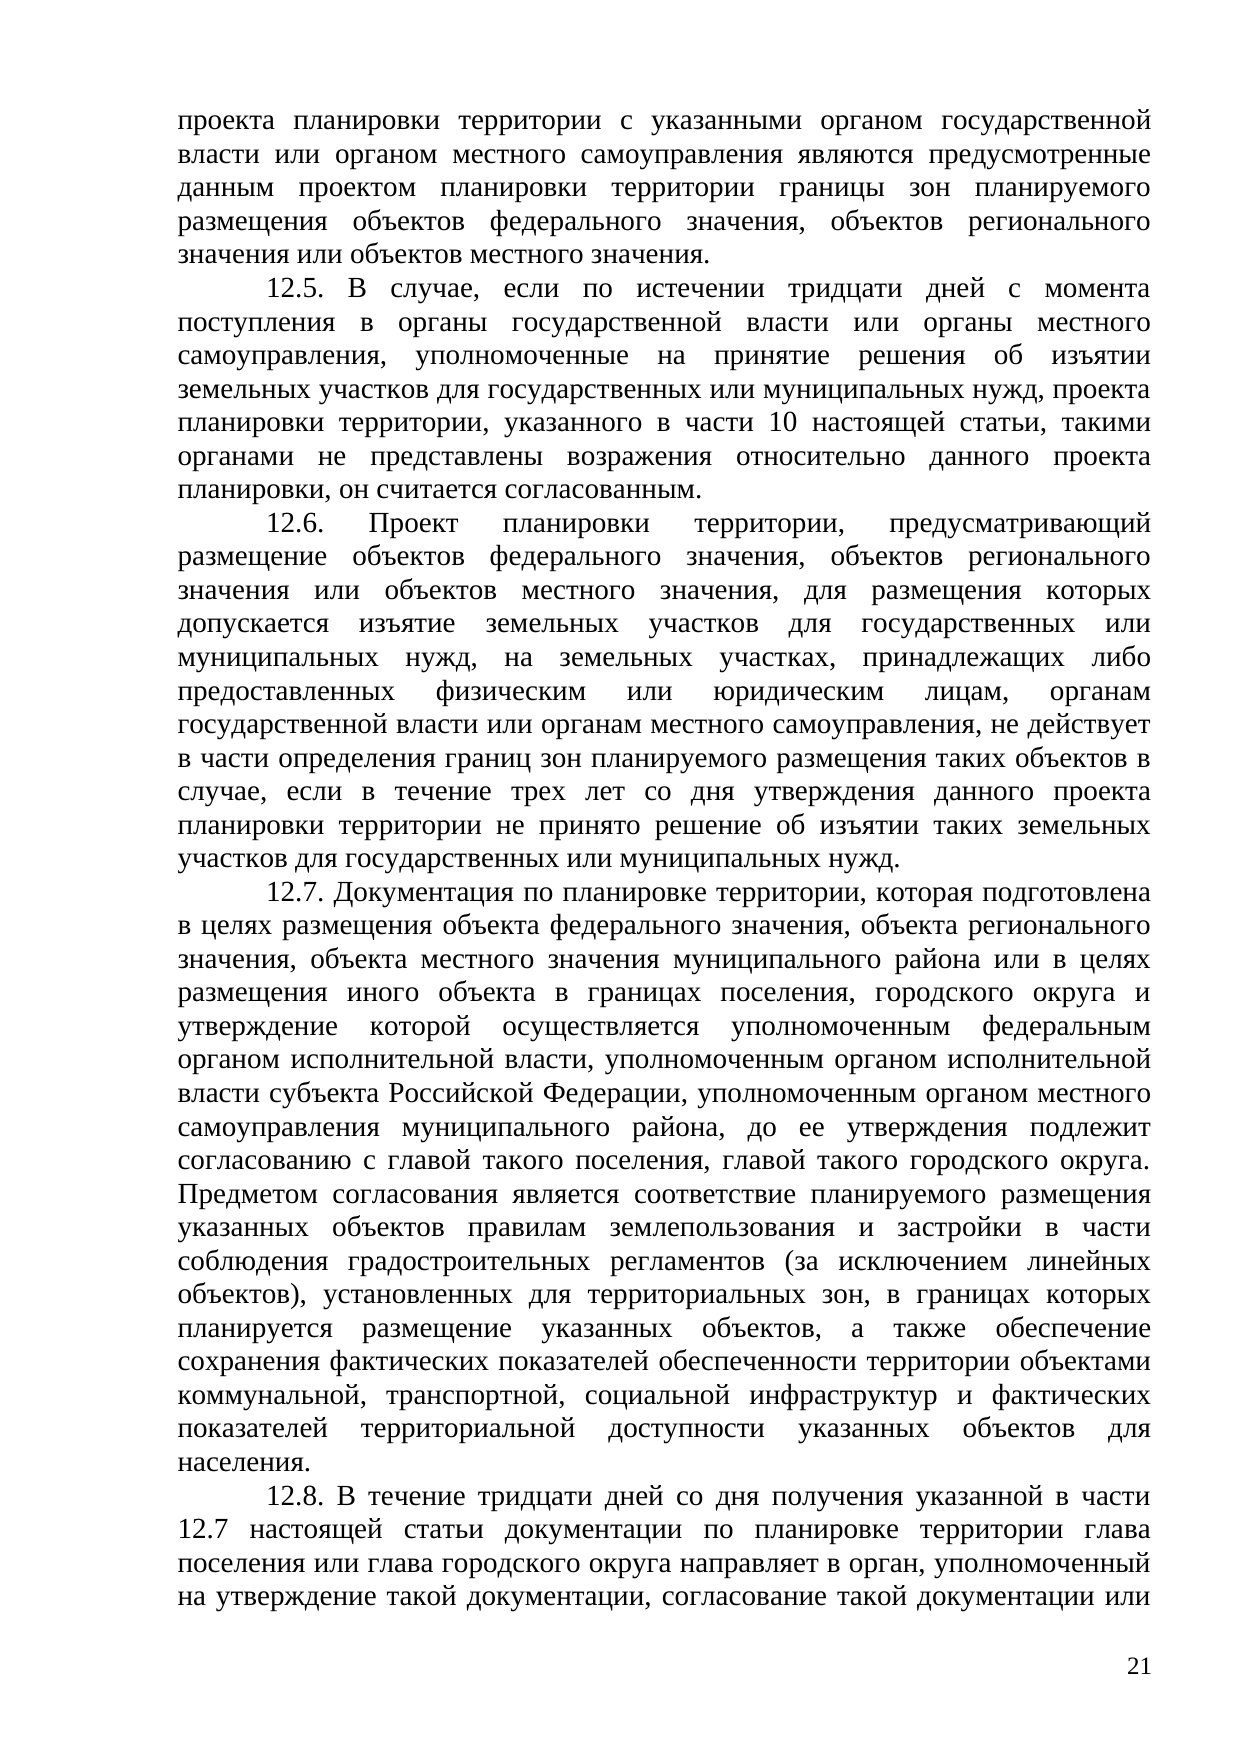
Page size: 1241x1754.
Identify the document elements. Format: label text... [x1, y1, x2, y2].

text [177, 1478, 1152, 1612]
text 12.6. Проект планировки территории, предусматривающий размещение объектов федерального значения, объектов регионального значения или объектов местного значения, для размещения которых допускается изъятие земельных участков для государственных или муниципальных нужд, на земельных участках, принадлежащих либо предоставленных физическим или юридическим лицам, органам государственной власти или органам местного самоуправления, не действует в части определения границ зон планируемого размещения таких объектов в случае, если в течение трех лет со дня утверждения данного проекта планировки территории не принято решение об изъятии таких земельных участков для государственных или муниципальных нужд. [177, 505, 1152, 874]
text 12.5. В случае, если по истечении тридцати дней с момента поступления в органы государственной власти или органы местного самоуправления, уполномоченные на принятие решения об изъятии земельных участков для государственных или муниципальных нужд, проекта планировки территории, указанного в части 10 настоящей статьи, такими органами не представлены возражения относительно данного проекта планировки, он считается согласованным. [177, 270, 1152, 505]
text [177, 102, 1152, 270]
text 12.7. Документация по планировке территории, которая подготовлена в целях размещения объекта федерального значения, объекта регионального значения, объекта местного значения муниципального района или в целях размещения иного объекта в границах поселения, городского округа и утверждение которой осуществляется уполномоченным федеральным органом исполнительной власти, уполномоченным органом исполнительной власти субъекта Российской Федерации, уполномоченным органом местного самоуправления муниципального района, до ее утверждения подлежит согласованию с главой такого поселения, главой такого городского округа. Предметом согласования является соответствие планируемого размещения указанных объектов правилам землепользования и застройки в части соблюдения градостроительных регламентов (за исключением линейных объектов), установленных для территориальных зон, в границах которых планируется размещение указанных объектов, а также обеспечение сохранения фактических показателей обеспеченности территории объектами коммунальной, транспортной, социальной инфраструктур и фактических показателей территориальной доступности указанных объектов для населения. [177, 874, 1152, 1478]
